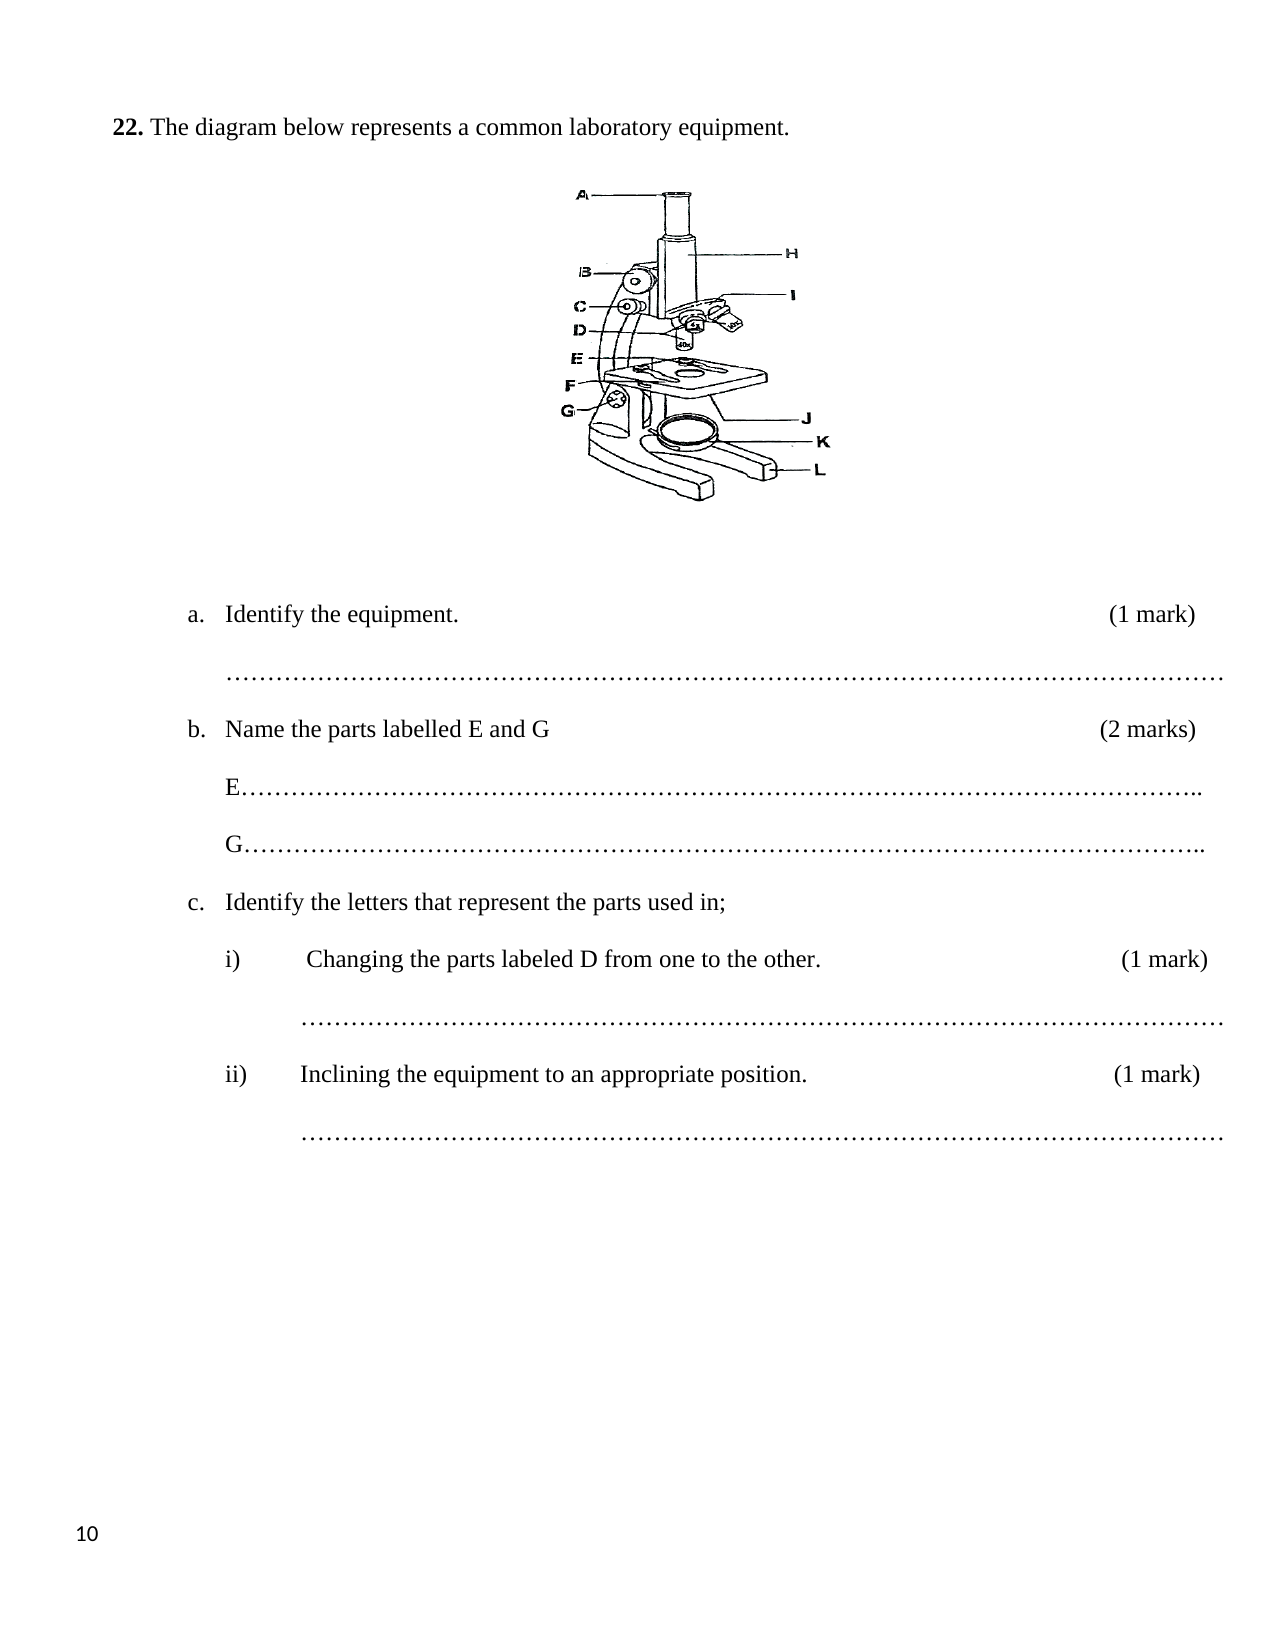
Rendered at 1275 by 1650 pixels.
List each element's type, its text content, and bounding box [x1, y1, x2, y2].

list The diagram below represents a common laboratory equipment. [112, 112, 1237, 141]
list Inclining the equipment to an appropriate position. (1 mark) [225, 1059, 1237, 1088]
text G…………………………………………………………………………………………………….. [225, 829, 1237, 858]
text ………………………………………………………………………………………………… [300, 1117, 1237, 1145]
list Identify the equipment. (1 mark) [187, 599, 1237, 628]
list Changing the parts labeled D from one to the other. (1 mark) [225, 944, 1237, 973]
list Identify the letters that represent the parts used in; [187, 887, 1237, 915]
picture [490, 170, 897, 514]
text E…………………………………………………………………………………………………….. [225, 772, 1237, 800]
text ………………………………………………………………………………………………… [300, 1002, 1237, 1030]
list Name the parts labelled E and G (2 marks) [187, 714, 1237, 743]
text ………………………………………………………………………………………………………… [225, 657, 1237, 685]
